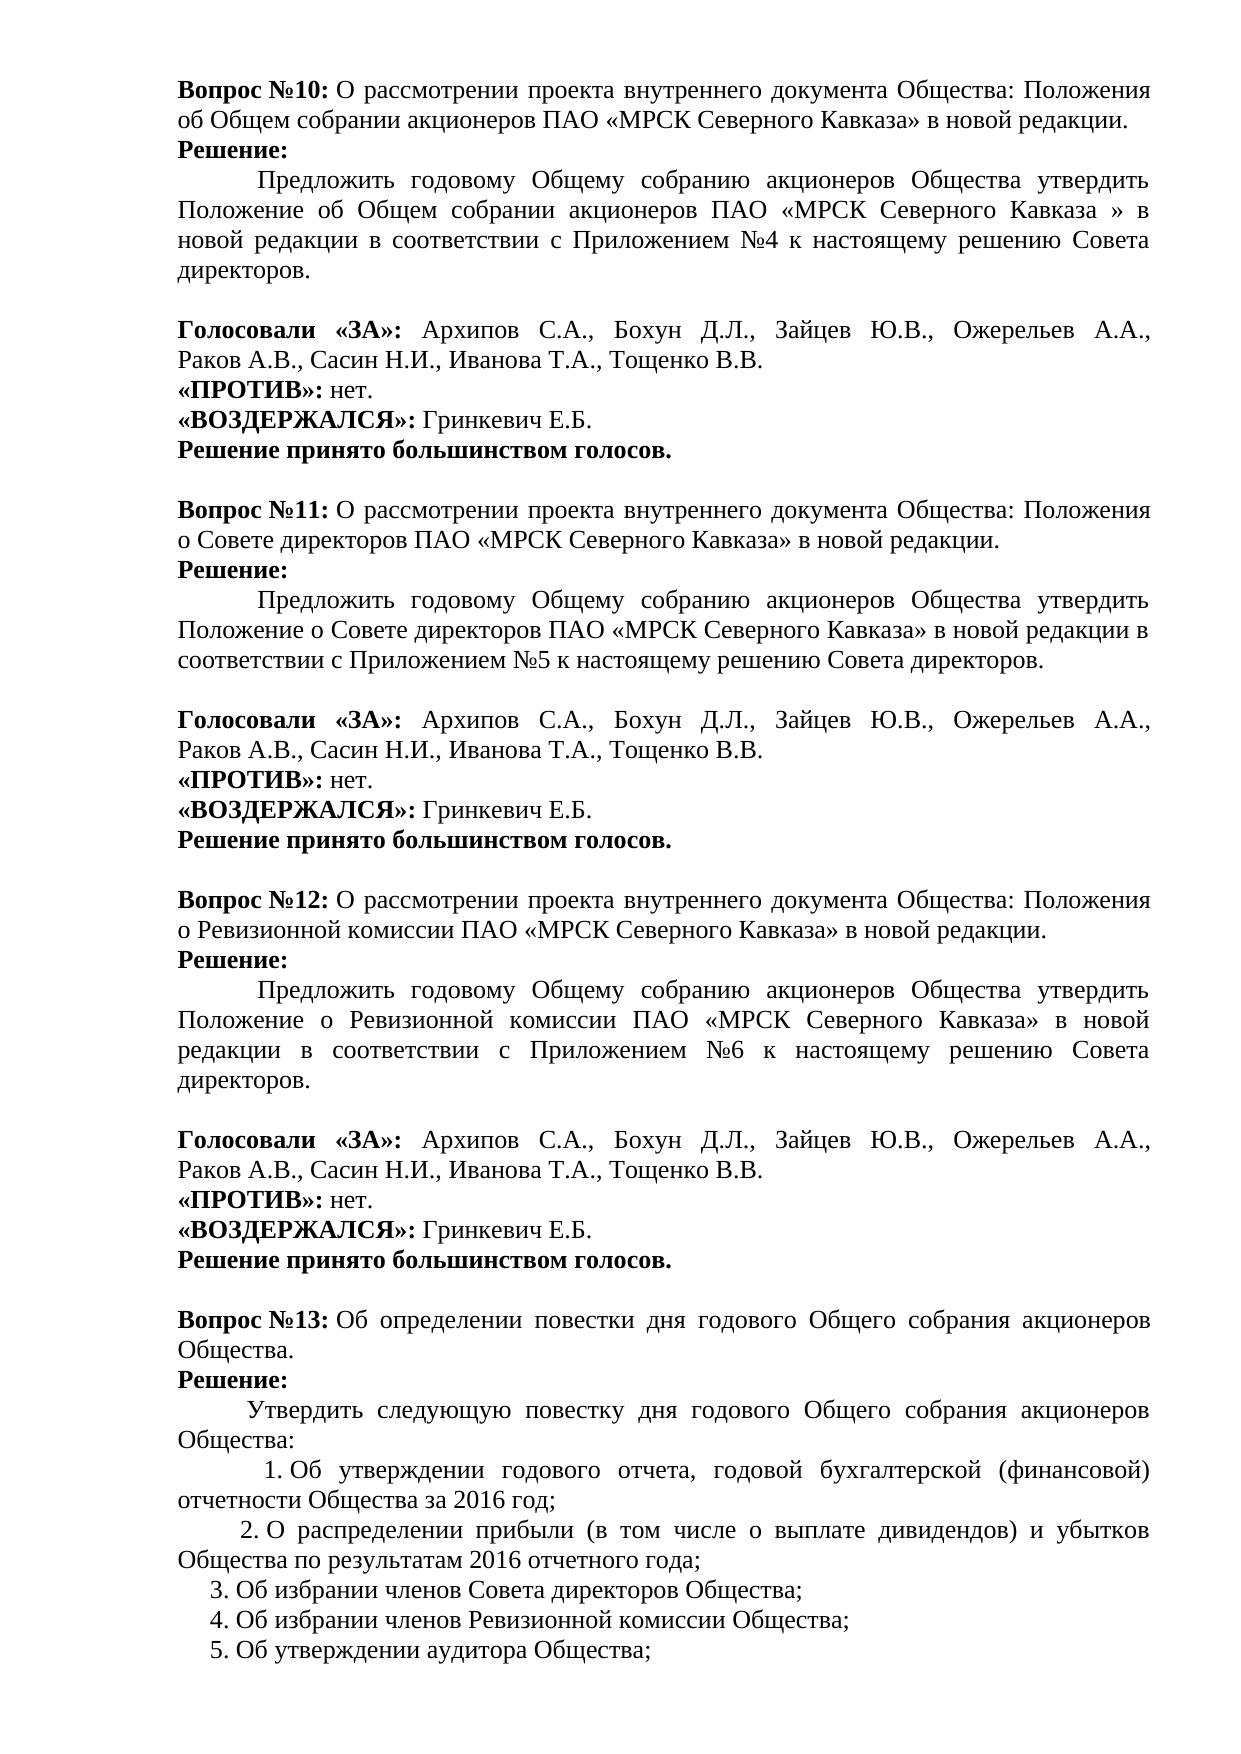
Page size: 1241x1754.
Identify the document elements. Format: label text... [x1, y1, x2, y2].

text 3. Об избрании членов Совета директоров Общества; [177, 1574, 1151, 1604]
text «ПРОТИВ»: нет. [177, 764, 1152, 794]
text Вопрос №11: О рассмотрении проекта внутреннего документа Общества: Положения о Совете директоров ПАО «МРСК Северного Кавказа» в новой редакции. [177, 494, 1152, 554]
text Предложить годовому Общему собранию акционеров Общества утвердить Положение о Ревизионной комиссии ПАО «МРСК Северного Кавказа» в новой редакции в соответствии с Приложением №6 к настоящему решению Совета директоров. [177, 974, 1151, 1094]
text Решение принято большинством голосов. [177, 434, 1152, 464]
text «ВОЗДЕРЖАЛСЯ»: Гринкевич Е.Б. [177, 1214, 1152, 1244]
text 4. Об избрании членов Ревизионной комиссии Общества; [177, 1604, 1151, 1634]
text Решение принято большинством голосов. [177, 1244, 1152, 1274]
text «ВОЗДЕРЖАЛСЯ»: Гринкевич Е.Б. [177, 794, 1152, 824]
text Голосовали «ЗА»: Архипов С.А., Бохун Д.Л., Зайцев Ю.В., Ожерельев А.А., Раков А.В., Сасин Н.И., Иванова Т.А., Тощенко В.В. [177, 314, 1152, 374]
text «ПРОТИВ»: нет. [177, 374, 1152, 404]
text Решение: [177, 944, 1152, 974]
text Вопрос №12: О рассмотрении проекта внутреннего документа Общества: Положения о Ревизионной комиссии ПАО «МРСК Северного Кавказа» в новой редакции. [177, 884, 1152, 944]
text 1. Об утверждении годового отчета, годовой бухгалтерской (финансовой) отчетности Общества за 2016 год; [177, 1454, 1151, 1514]
text «ПРОТИВ»: нет. [177, 1184, 1152, 1214]
text «ВОЗДЕРЖАЛСЯ»: Гринкевич Е.Б. [177, 404, 1152, 434]
text 2. О распределении прибыли (в том числе о выплате дивидендов) и убытков Общества по результатам 2016 отчетного года; [177, 1514, 1151, 1574]
text Голосовали «ЗА»: Архипов С.А., Бохун Д.Л., Зайцев Ю.В., Ожерельев А.А., Раков А.В., Сасин Н.И., Иванова Т.А., Тощенко В.В. [177, 1124, 1152, 1184]
text Предложить годовому Общему собранию акционеров Общества утвердить Положение об Общем собрании акционеров ПАО «МРСК Северного Кавказа » в новой редакции в соответствии с Приложением №4 к настоящему решению Совета директоров. [177, 164, 1151, 284]
text Предложить годовому Общему собранию акционеров Общества утвердить Положение о Совете директоров ПАО «МРСК Северного Кавказа» в новой редакции в соответствии с Приложением №5 к настоящему решению Совета директоров. [177, 584, 1151, 674]
text Вопрос №10: О рассмотрении проекта внутреннего документа Общества: Положения об Общем собрании акционеров ПАО «МРСК Северного Кавказа» в новой редакции. [177, 74, 1152, 134]
text 5. Об утверждении аудитора Общества; [177, 1634, 1151, 1664]
text Решение: [177, 134, 1152, 164]
text Решение: [177, 554, 1152, 584]
text Решение принято большинством голосов. [177, 824, 1152, 854]
text Утвердить следующую повестку дня годового Общего собрания акционеров Общества: [177, 1394, 1151, 1454]
text Голосовали «ЗА»: Архипов С.А., Бохун Д.Л., Зайцев Ю.В., Ожерельев А.А., Раков А.В., Сасин Н.И., Иванова Т.А., Тощенко В.В. [177, 704, 1152, 764]
text Решение: [177, 1364, 1152, 1394]
text Вопрос №13: Об определении повестки дня годового Общего собрания акционеров Общества. [177, 1304, 1152, 1364]
